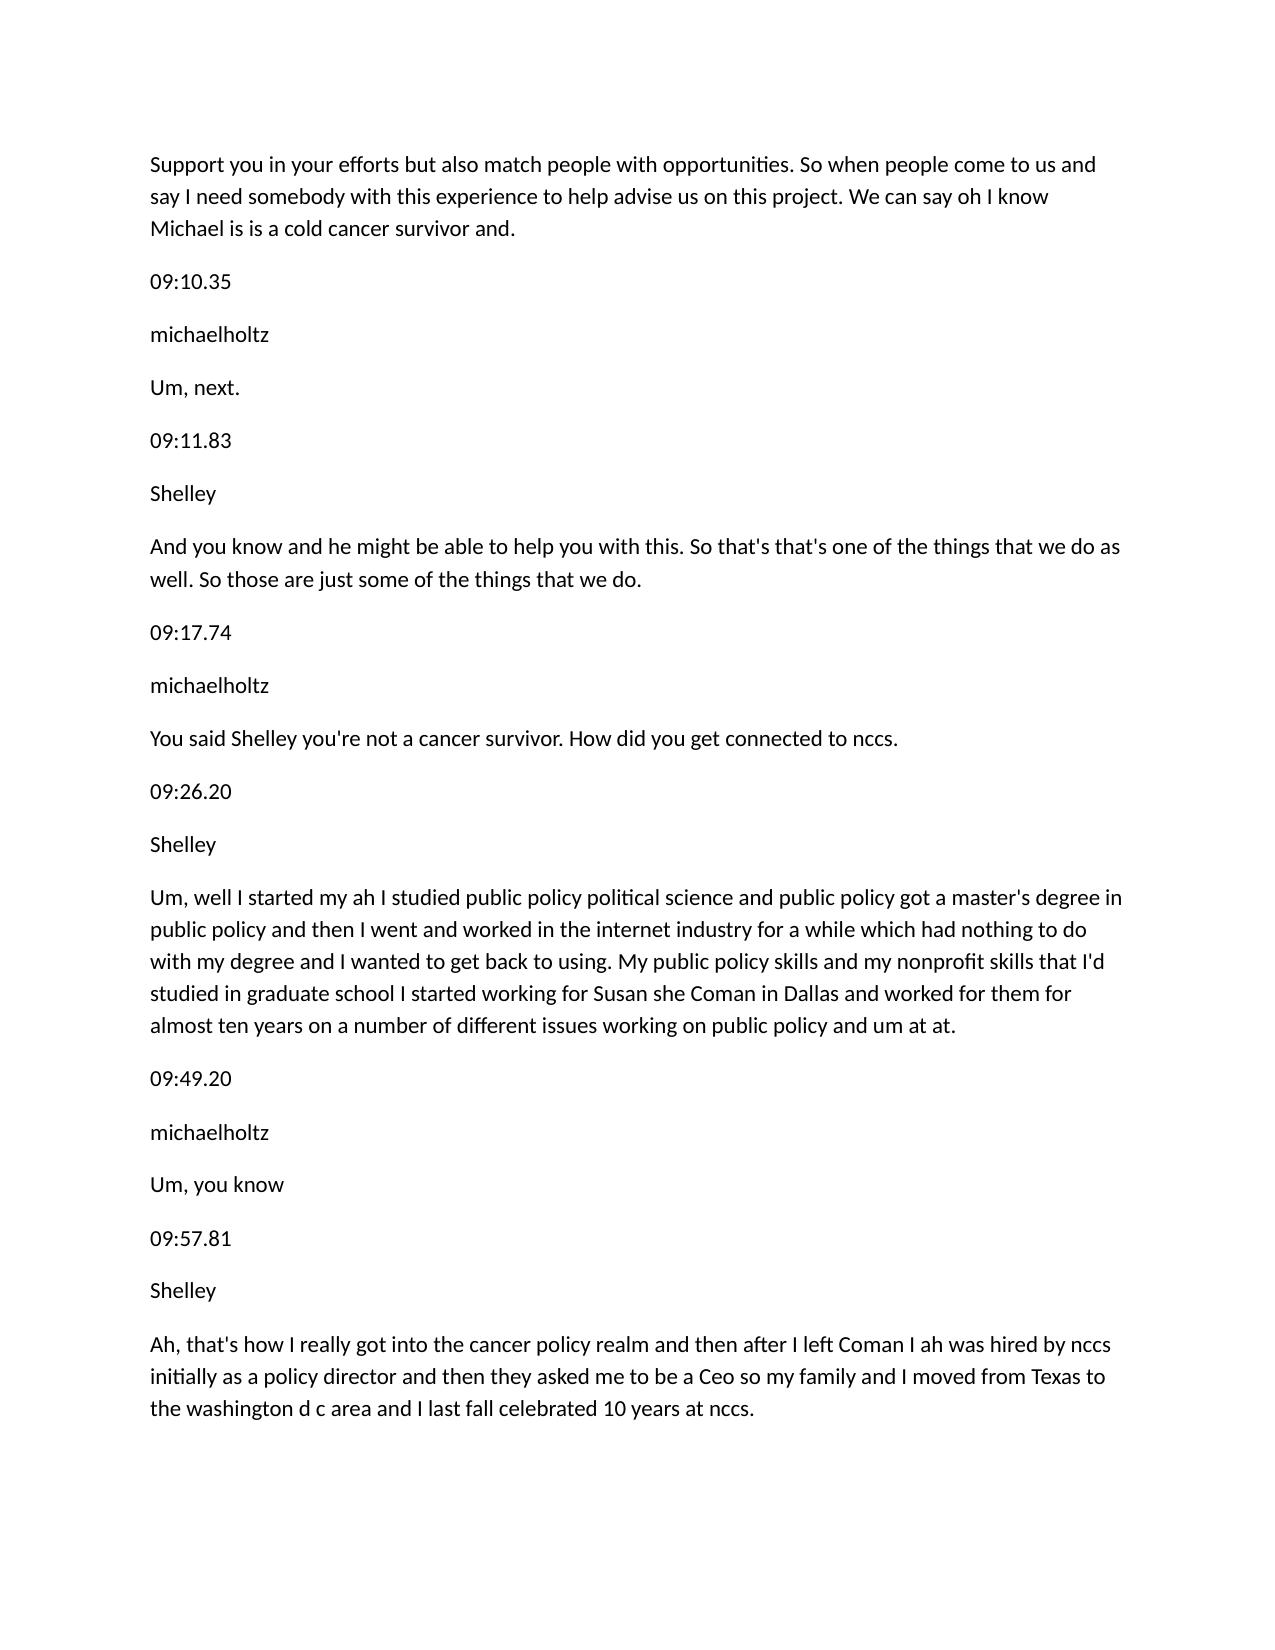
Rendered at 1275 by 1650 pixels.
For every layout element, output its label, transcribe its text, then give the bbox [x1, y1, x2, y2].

text Shelley [150, 479, 1125, 507]
text 09:49.20 [150, 1064, 1125, 1093]
text And you know and he might be able to help you with this. So that's that's one of the things that we do as well. So those are just some of the things that we do. [150, 532, 1125, 593]
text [150, 150, 1125, 242]
text 09:11.83 [150, 426, 1125, 454]
text 09:17.74 [150, 618, 1125, 646]
text michaelholtz [150, 320, 1125, 348]
text Um, you know [150, 1171, 1125, 1199]
text 09:26.20 [150, 777, 1125, 805]
text You said Shelley you're not a cancer survivor. How did you get connected to nccs. [150, 724, 1125, 752]
text michaelholtz [150, 1118, 1125, 1146]
text Ah, that's how I really got into the cancer policy realm and then after I left Coman I ah was hired by nccs initially as a policy director and then they asked me to be a Ceo so my family and I moved from Texas to the washington d c area and I last fall celebrated 10 years at nccs. [150, 1330, 1125, 1422]
text michaelholtz [150, 671, 1125, 699]
text Shelley [150, 1277, 1125, 1305]
text Um, next. [150, 373, 1125, 401]
text Shelley [150, 830, 1125, 858]
text Um, well I started my ah I studied public policy political science and public policy got a master's degree in public policy and then I went and worked in the internet industry for a while which had nothing to do with my degree and I wanted to get back to using. My public policy skills and my nonprofit skills that I'd studied in graduate school I started working for Susan she Coman in Dallas and worked for them for almost ten years on a number of different issues working on public policy and um at at. [150, 883, 1125, 1039]
text 09:10.35 [150, 267, 1125, 295]
text 09:57.81 [150, 1224, 1125, 1252]
